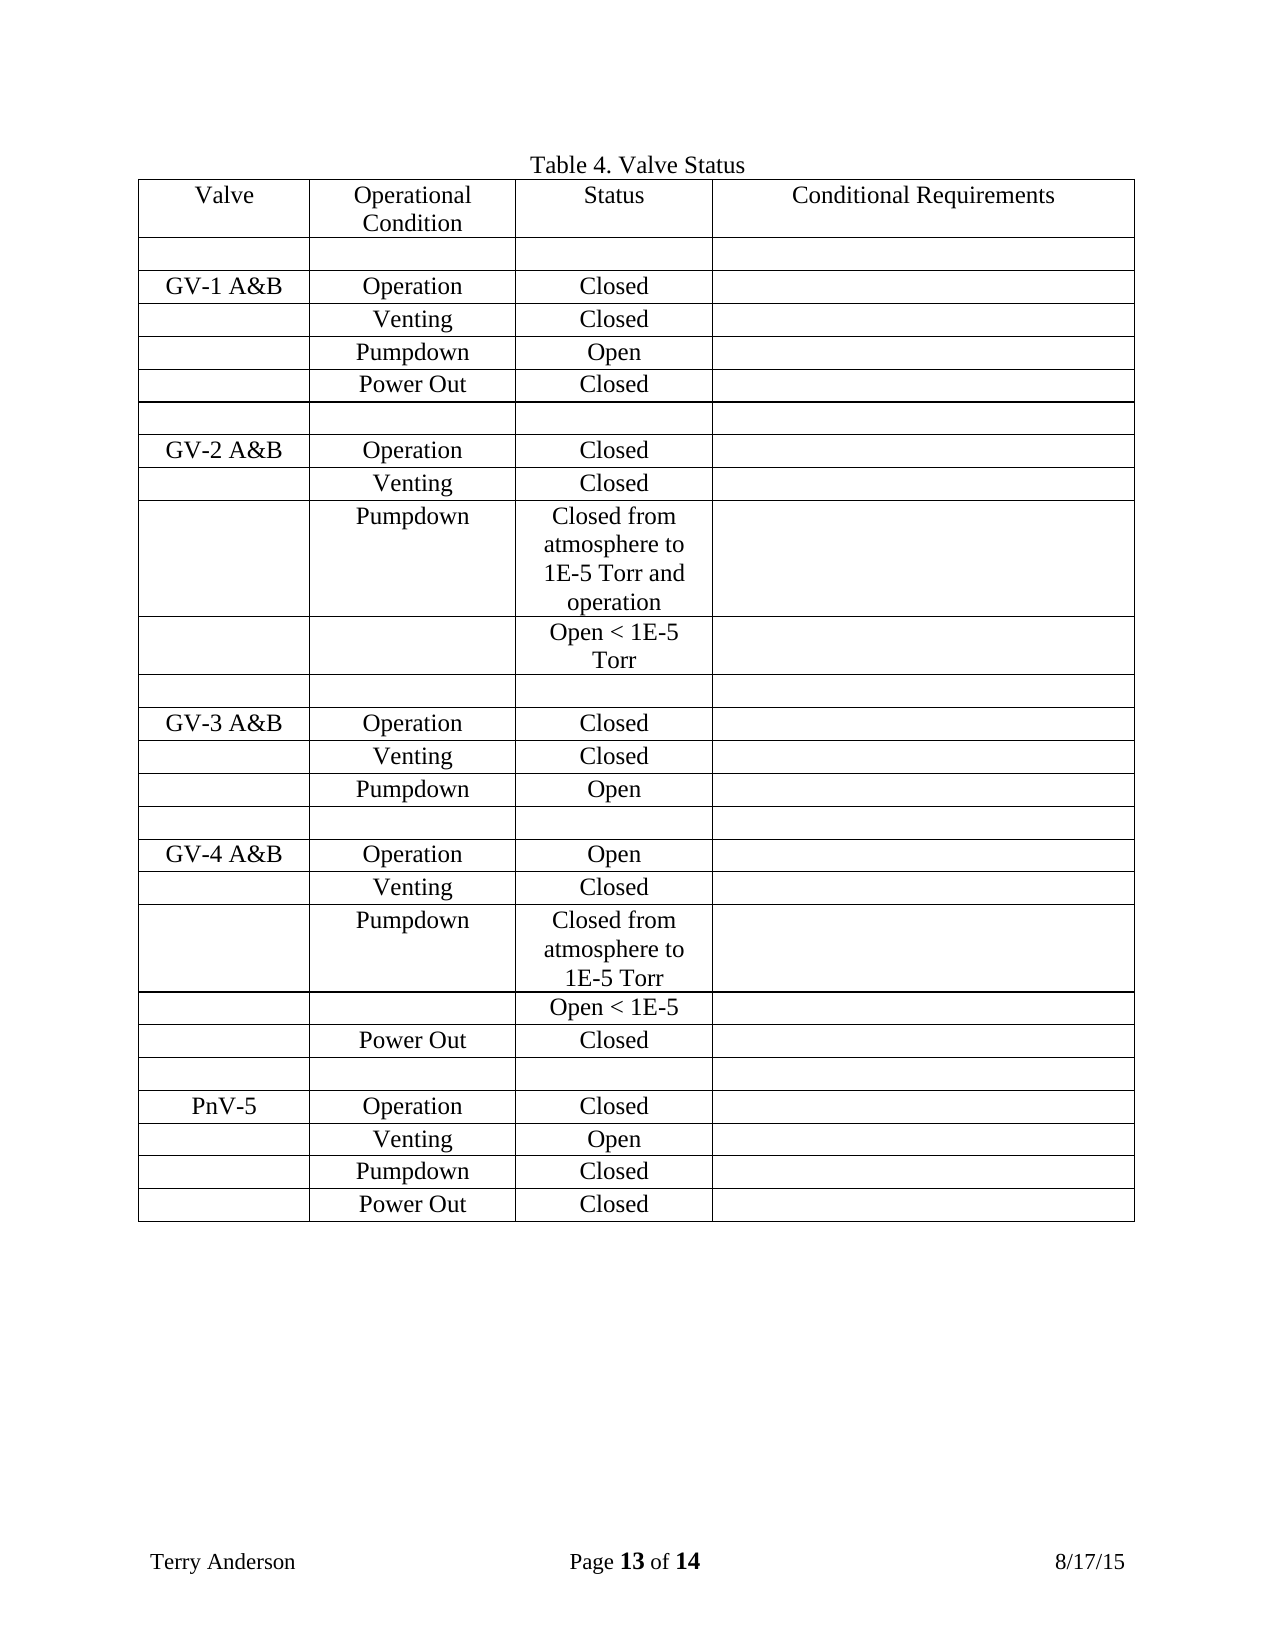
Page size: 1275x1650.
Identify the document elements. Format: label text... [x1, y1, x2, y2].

table_cell [310, 993, 515, 1024]
table_cell [713, 238, 1134, 270]
table_cell Venting [310, 1124, 515, 1155]
table_cell Venting [310, 468, 515, 500]
table_cell [713, 617, 1134, 674]
table_cell Pumpdown [310, 905, 515, 991]
table_cell [713, 370, 1134, 401]
table_cell GV-3 A&B [139, 708, 309, 740]
table_cell Operation [310, 708, 515, 740]
table_cell [139, 617, 309, 674]
table_cell [713, 1058, 1134, 1090]
table_cell [713, 872, 1134, 904]
table_cell Venting [310, 872, 515, 904]
table_cell Closed [516, 304, 712, 336]
table_cell [713, 304, 1134, 336]
table_cell Closed [516, 468, 712, 500]
table_cell [139, 370, 309, 401]
table_header Conditional Requirements [713, 180, 1134, 237]
table_cell [516, 403, 712, 434]
table_cell Open [516, 774, 712, 806]
table_cell [139, 1025, 309, 1057]
table_cell Closed from atmosphere to 1E-5 Torr and operation [516, 501, 712, 616]
table_cell [713, 403, 1134, 434]
table_cell [139, 905, 309, 991]
table_header Status [516, 180, 712, 237]
table_cell Power Out [310, 370, 515, 401]
table_cell [516, 675, 712, 707]
table_cell [516, 807, 712, 838]
table_cell Pumpdown [310, 1156, 515, 1188]
table_cell [139, 872, 309, 904]
table_cell [310, 238, 515, 270]
table_cell Closed [516, 1189, 712, 1221]
table_cell [713, 1025, 1134, 1057]
table_cell Pumpdown [310, 337, 515, 368]
table_cell [310, 1058, 515, 1090]
table_cell Closed [516, 708, 712, 740]
table_cell GV-4 A&B [139, 840, 309, 871]
table_cell [139, 501, 309, 616]
table_cell [139, 675, 309, 707]
table_cell Open [516, 1124, 712, 1155]
table_cell [713, 271, 1134, 303]
table_cell [139, 1189, 309, 1221]
table_cell Open [516, 337, 712, 368]
table_cell Operation [310, 271, 515, 303]
table_cell [713, 435, 1134, 467]
table_cell [713, 840, 1134, 871]
table_cell Operation [310, 435, 515, 467]
table_cell [713, 1091, 1134, 1123]
table_cell [713, 468, 1134, 500]
table_cell [139, 238, 309, 270]
table_cell [139, 741, 309, 773]
table_cell Closed [516, 435, 712, 467]
table_cell PnV-5 [139, 1091, 309, 1123]
table_cell [139, 1156, 309, 1188]
table_cell Power Out [310, 1025, 515, 1057]
table_cell Closed [516, 1091, 712, 1123]
table_cell Operation [310, 1091, 515, 1123]
table_cell Venting [310, 741, 515, 773]
table_cell GV-2 A&B [139, 435, 309, 467]
table_cell Pumpdown [310, 501, 515, 616]
table_cell [713, 337, 1134, 368]
table_cell [310, 675, 515, 707]
table_cell [713, 708, 1134, 740]
table_cell [713, 807, 1134, 838]
table_cell Closed [516, 872, 712, 904]
table_cell [516, 238, 712, 270]
table_cell Closed [516, 271, 712, 303]
table_cell Venting [310, 304, 515, 336]
table_cell [310, 617, 515, 674]
table_cell Operation [310, 840, 515, 871]
table_cell [310, 403, 515, 434]
table_cell Open < 1E-5 [516, 993, 712, 1024]
table_cell [139, 774, 309, 806]
table_cell [713, 905, 1134, 991]
table_cell [713, 501, 1134, 616]
table_cell GV-1 A&B [139, 271, 309, 303]
table_cell Pumpdown [310, 774, 515, 806]
table_cell [713, 993, 1134, 1024]
table_header Valve [139, 180, 309, 237]
text Table 4. Valve Status [150, 150, 1125, 179]
table_cell Closed [516, 741, 712, 773]
table_cell [139, 1058, 309, 1090]
table_cell Power Out [310, 1189, 515, 1221]
table_cell Closed [516, 1156, 712, 1188]
table_cell [139, 807, 309, 838]
table_cell [310, 807, 515, 838]
table_cell Closed [516, 370, 712, 401]
table_cell [713, 1156, 1134, 1188]
table_cell [713, 1124, 1134, 1155]
table_cell [713, 741, 1134, 773]
table_cell Closed from atmosphere to 1E-5 Torr [516, 905, 712, 991]
table_cell [139, 337, 309, 368]
table_cell Open [516, 840, 712, 871]
table_cell Closed [516, 1025, 712, 1057]
table_cell [713, 675, 1134, 707]
table_cell [139, 993, 309, 1024]
table_cell Open < 1E-5 Torr [516, 617, 712, 674]
table_cell [713, 1189, 1134, 1221]
table_cell [139, 1124, 309, 1155]
table_cell [139, 468, 309, 500]
table_cell [139, 304, 309, 336]
table_cell [516, 1058, 712, 1090]
table_header Operational Condition [310, 180, 515, 237]
table_cell [139, 403, 309, 434]
table_cell [713, 774, 1134, 806]
